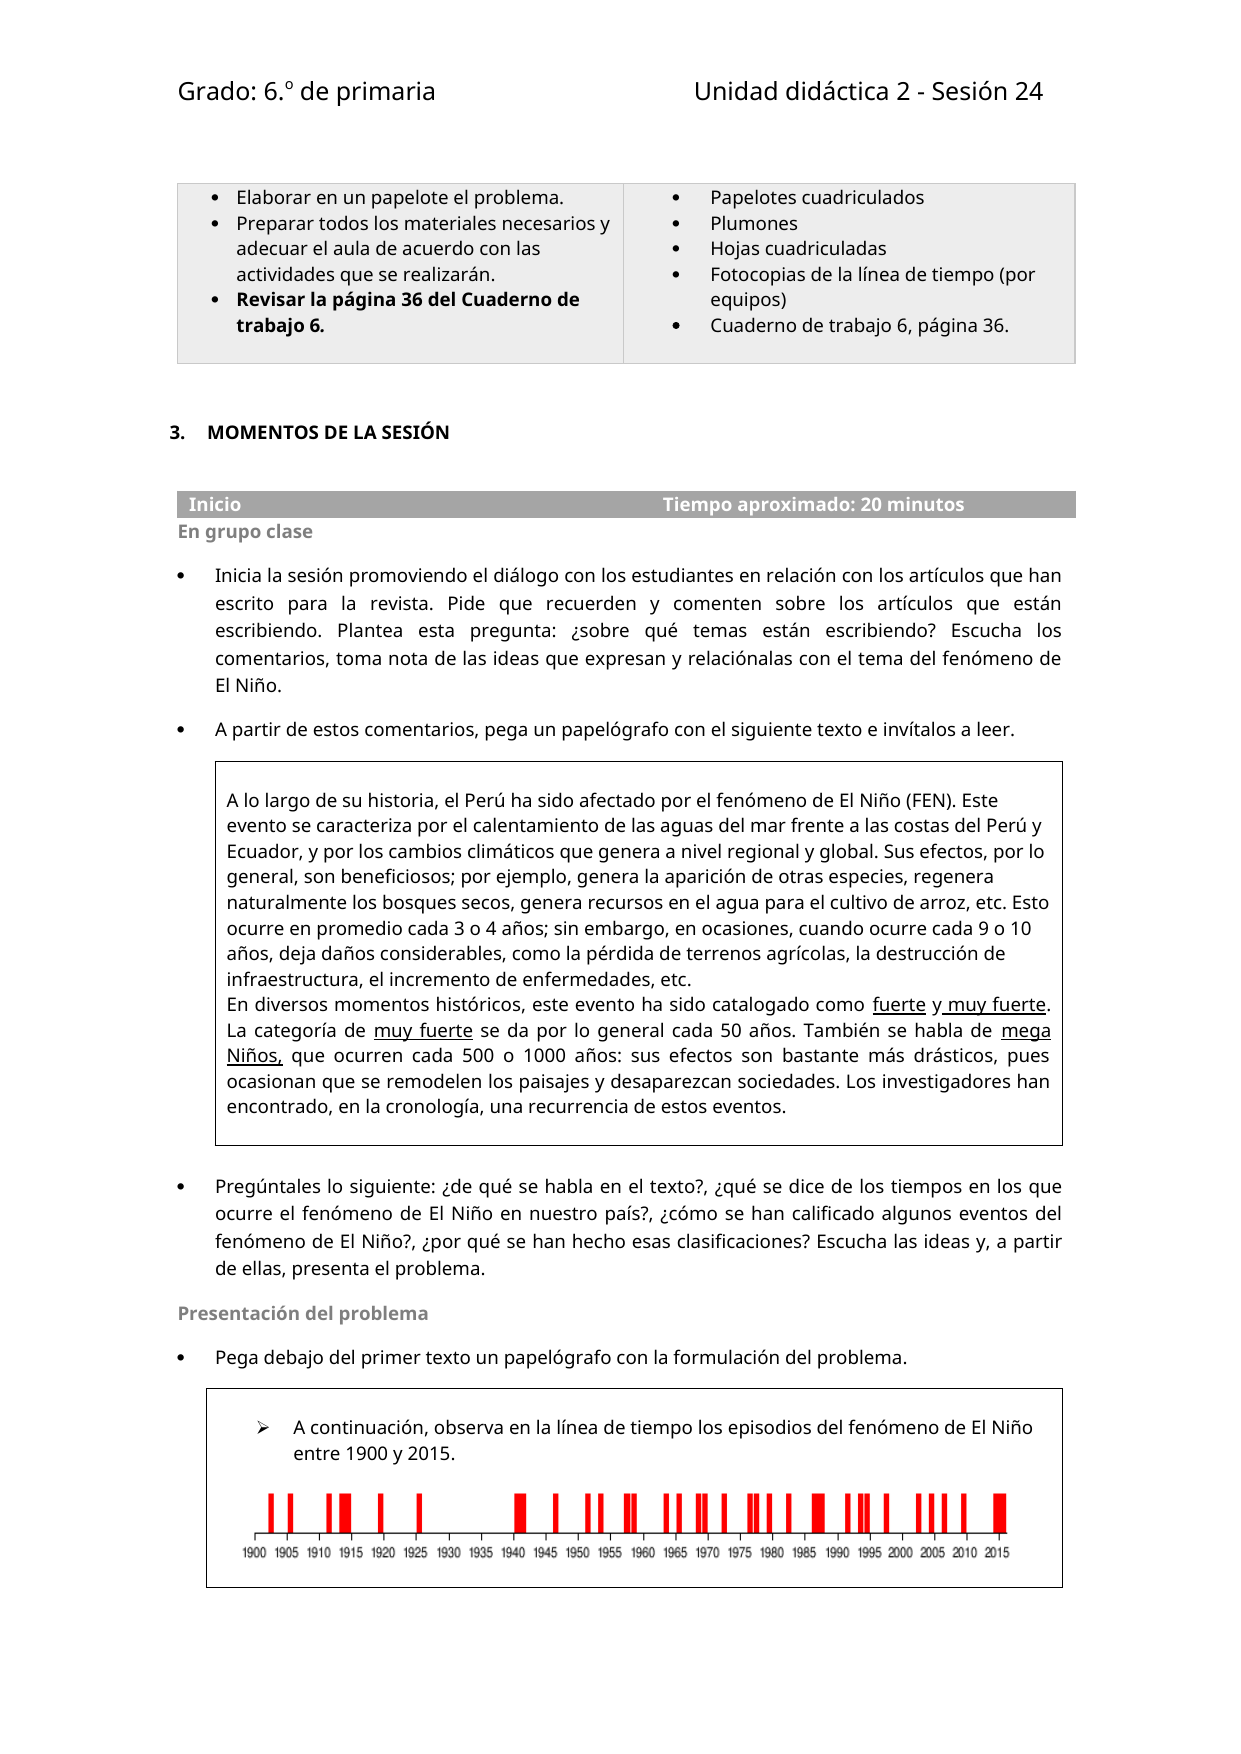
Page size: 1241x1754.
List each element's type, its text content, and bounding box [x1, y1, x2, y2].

list MOMENTOS DE LA SESIÓN [169, 419, 1063, 444]
picture [218, 1465, 1032, 1564]
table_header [207, 1389, 1062, 1587]
text En grupo clase [177, 518, 1063, 544]
table_header A lo largo de su historia, el Perú ha sido afectado por el fenómeno de El Niño (FEN). Este evento se caracteriza por el calentamiento de las aguas del mar frente a las costas del Perú y Ecuador, y por los cambios climáticos que genera a nivel regional y global. Sus efectos, por lo general, son beneficiosos; por ejemplo, genera la aparición de otras especies, regenera naturalmente los bosques secos, genera recursos en el agua para el cultivo de arroz, etc. Esto ocurre en promedio cada 3 o 4 años; sin embargo, en ocasiones, cuando ocurre cada 9 o 10 años, deja daños considerables, como la pérdida de terrenos agrícolas, la destrucción de infraestructura, el incremento de enfermedades, etc. En diversos momentos históricos, este evento ha sido catalogado como fuerte y muy fuerte. La categoría de muy fuerte se da por lo general cada 50 años. También se habla de mega Niños, que ocurren cada 500 o 1000 años: sus efectos son bastante más drásticos, pues ocasionan que se remodelen los paisajes y desaparezcan sociedades. Los investigadores han encontrado, en la cronología, una recurrencia de estos eventos. [216, 762, 1062, 1144]
table_cell Papelotes cuadriculados Plumones Hojas cuadriculadas Fotocopias de la línea de tiempo (por equipos) Cuaderno de trabajo 6, página 36. [624, 184, 1074, 363]
list Inicia la sesión promoviendo el diálogo con los estudiantes en relación con los artículos que han escrito para la revista. Pide que recuerden y comenten sobre los artículos que están escribiendo. Plantea esta pregunta: ¿sobre qué temas están escribiendo? Escucha los comentarios, toma nota de las ideas que expresan y relaciónalas con el tema del fenómeno de El Niño. [177, 562, 1063, 698]
list Pregúntales lo siguiente: ¿de qué se habla en el texto?, ¿qué se dice de los tiempos en los que ocurre el fenómeno de El Niño en nuestro país?, ¿cómo se han calificado algunos eventos del fenómeno de El Niño?, ¿por qué se han hecho esas clasificaciones? Escucha las ideas y, a partir de ellas, presenta el problema. [177, 1173, 1063, 1281]
table_cell Elaborar en un papelote el problema. Preparar todos los materiales necesarios y adecuar el aula de acuerdo con las actividades que se realizarán. Revisar la página 36 del Cuaderno de trabajo 6. [178, 184, 623, 363]
text Presentación del problema [177, 1300, 1063, 1325]
table_header Inicio [178, 492, 646, 517]
list A partir de estos comentarios, pega un papelógrafo con el siguiente texto e invítalos a leer. [177, 717, 1063, 742]
list Pega debajo del primer texto un papelógrafo con la formulación del problema. [177, 1344, 1063, 1369]
table_header Tiempo aproximado: 20 minutos [647, 492, 1074, 517]
